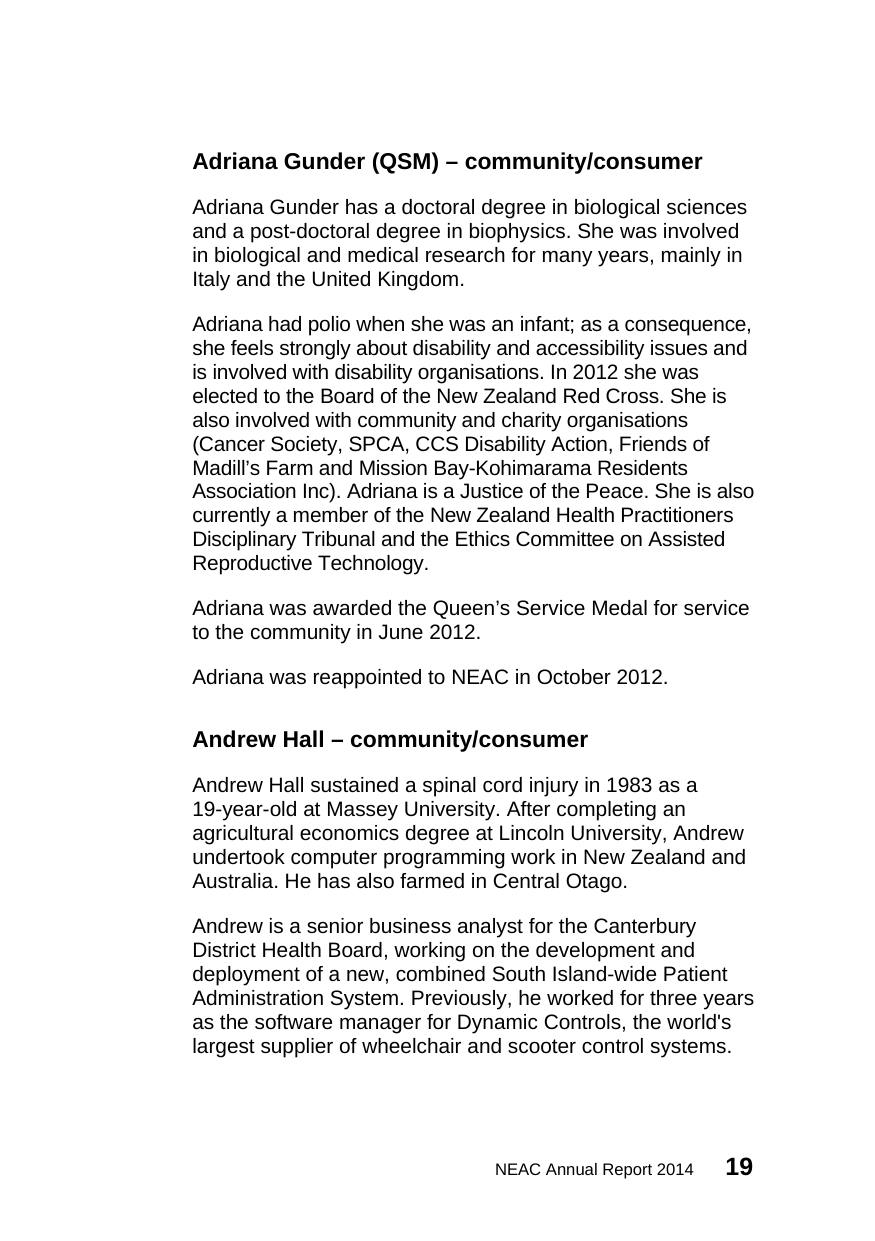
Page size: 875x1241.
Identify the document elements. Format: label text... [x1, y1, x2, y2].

text Adriana was reappointed to NEAC in October 2012. [192, 665, 756, 689]
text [192, 914, 756, 1058]
text Adriana had polio when she was an infant; as a consequence, she feels strongly about disability and accessibility issues and is involved with disability organisations. In 2012 she was elected to the Board of the New Zealand Red Cross. She is also involved with community and charity organisations (Cancer Society, SPCA, CCS Disability Action, Friends of Madill’s Farm and Mission Bay-Kohimarama Residents Association Inc). Adriana is a Justice of the Peace. She is also currently a member of the New Zealand Health Practitioners Disciplinary Tribunal and the Ethics Committee on Assisted Reproductive Technology. [192, 312, 756, 575]
subtitle Adriana Gunder (QSM) – community/consumer [192, 148, 756, 174]
text Andrew Hall sustained a spinal cord injury in 1983 as a 19-year-old at Massey University. After completing an agricultural economics degree at Lincoln University, Andrew undertook computer programming work in New Zealand and Australia. He has also farmed in Central Otago. [192, 773, 756, 893]
text Adriana was awarded the Queen’s Service Medal for service to the community in June 2012. [192, 596, 756, 644]
text Adriana Gunder has a doctoral degree in biological sciences and a post-doctoral degree in biophysics. She was involved in biological and medical research for many years, mainly in Italy and the United Kingdom. [192, 195, 756, 291]
subtitle Andrew Hall – community/consumer [192, 726, 756, 752]
